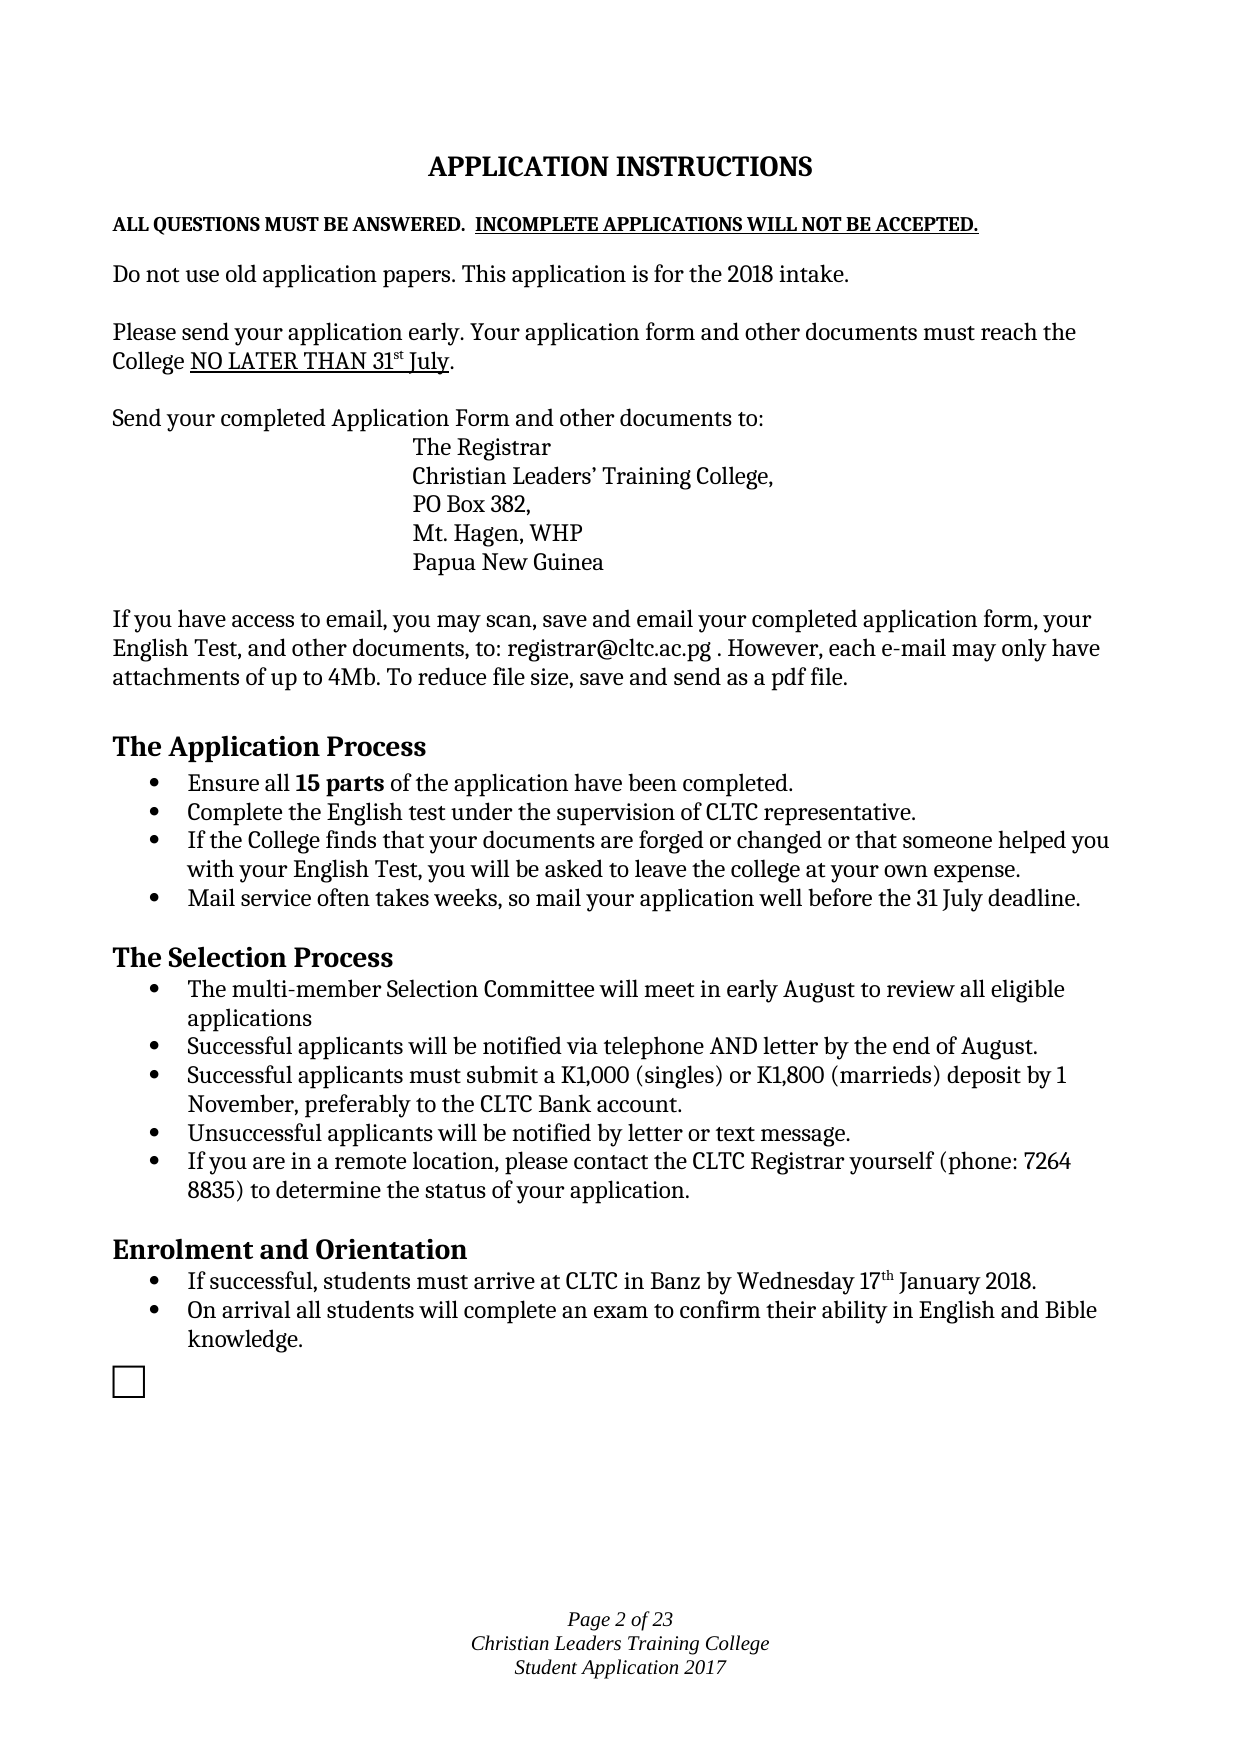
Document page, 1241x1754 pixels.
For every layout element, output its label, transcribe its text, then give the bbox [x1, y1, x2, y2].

text APPLICATION INSTRUCTIONS [112, 150, 1128, 183]
text If you have access to email, you may scan, save and email your completed application form, your English Test, and other documents, to: registrar@cltc.ac.pg . However, each e-mail may only have attachments of up to 4Mb. To reduce file size, save and send as a pdf file. [112, 605, 1125, 692]
text Enrolment and Orientation [112, 1233, 1130, 1267]
text Please send your application early. Your application form and other documents must reach the College NO LATER THAN 31st July. [112, 318, 1131, 375]
list If successful, students must arrive at CLTC in Banz by Wednesday 17th January 2018. [150, 1267, 1130, 1296]
list Ensure all 15 parts of the application have been completed. [150, 769, 1130, 797]
text Send your completed Application Form and other documents to: [112, 404, 1038, 433]
text ALL QUESTIONS MUST BE ANSWERED. INCOMPLETE APPLICATIONS WILL NOT BE ACCEPTED. [112, 212, 1128, 236]
list On arrival all students will complete an exam to confirm their ability in English and Bible knowledge. [150, 1296, 1130, 1353]
text Mt. Hagen, WHP [412, 519, 1038, 548]
list Mail service often takes weeks, so mail your application well before the 31 July deadline. [150, 884, 1130, 912]
list If the College finds that your documents are forged or changed or that someone helped you with your English Test, you will be asked to leave the college at your own expense. [150, 826, 1130, 884]
text The Application Process [112, 730, 1128, 764]
list Unsuccessful applicants will be notified by letter or text message. [150, 1118, 1130, 1147]
text The Registrar [412, 433, 1038, 462]
list The multi-member Selection Committee will meet in early August to review all eligible applications [150, 975, 1130, 1032]
list If you are in a remote location, please contact the CLTC Registrar yourself (phone: 7264 8835) to determine the status of your application. [150, 1147, 1130, 1205]
text PO Box 382, [412, 490, 1038, 519]
text Papua New Guinea [412, 548, 1038, 577]
text Christian Leaders’ Training College, [412, 462, 1038, 490]
list Successful applicants will be notified via telephone AND letter by the end of August. [150, 1032, 1130, 1061]
list Successful applicants must submit a K1,000 (singles) or K1,800 (marrieds) deposit by 1 November, preferably to the CLTC Bank account. [150, 1061, 1130, 1118]
text The Selection Process [112, 941, 1130, 975]
list Complete the English test under the supervision of CLTC representative. [150, 797, 1130, 826]
text Do not use old application papers. This application is for the 2018 intake. [112, 260, 1131, 289]
